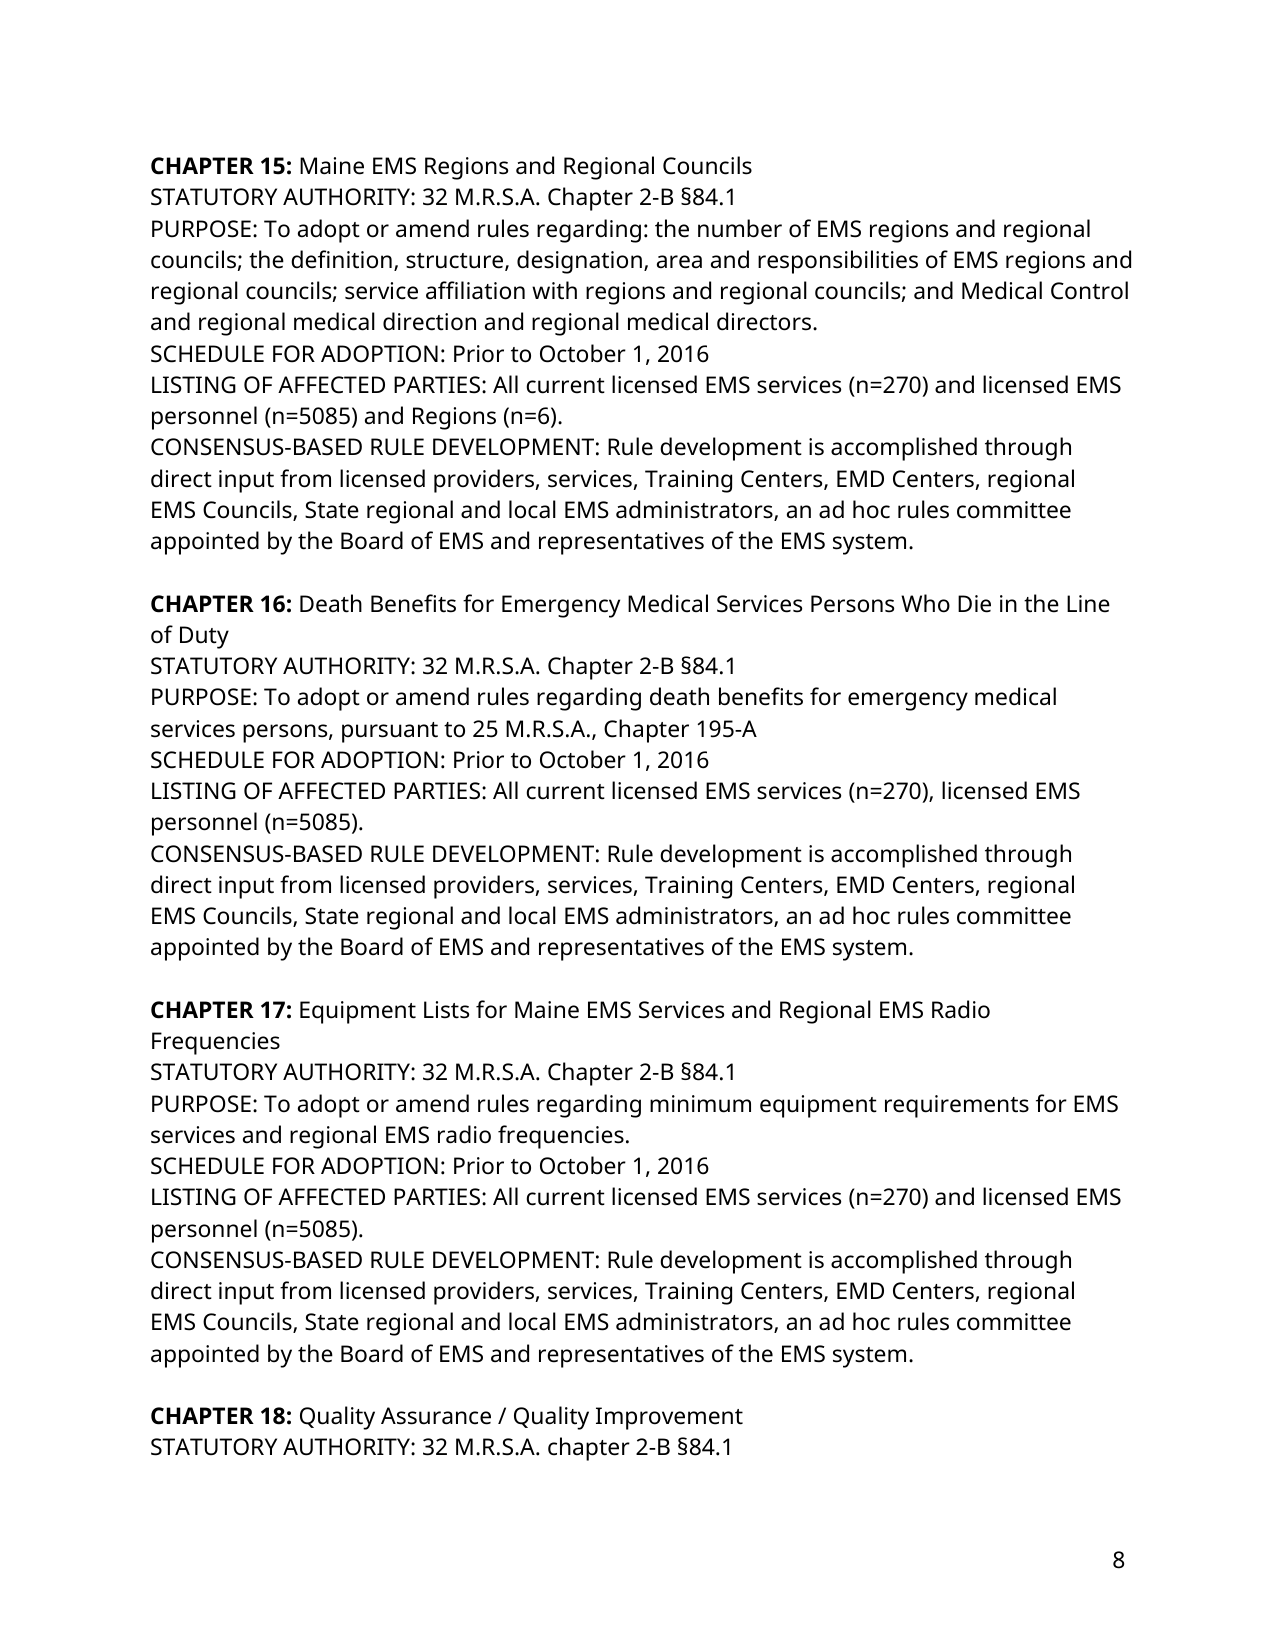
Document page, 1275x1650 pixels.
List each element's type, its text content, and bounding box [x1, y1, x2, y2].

text LISTING OF AFFECTED PARTIES: All current licensed EMS services (n=270), licensed EMS personnel (n=5085). [150, 775, 1125, 837]
text PURPOSE: To adopt or amend rules regarding: the number of EMS regions and regional councils; the definition, structure, designation, area and responsibilities of EMS regions and regional councils; service affiliation with regions and regional councils; and Medical Control and regional medical direction and regional medical directors. [150, 212, 1144, 337]
text PURPOSE: To adopt or amend rules regarding minimum equipment requirements for EMS services and regional EMS radio frequencies. [150, 1087, 1125, 1150]
text LISTING OF AFFECTED PARTIES: All current licensed EMS services (n=270) and licensed EMS personnel (n=5085) and Regions (n=6). [150, 369, 1125, 431]
text STATUTORY AUTHORITY: 32 M.R.S.A. Chapter 2-B §84.1 [150, 650, 1125, 681]
text PURPOSE: To adopt or amend rules regarding death benefits for emergency medical services persons, pursuant to 25 M.R.S.A., Chapter 195-A [150, 681, 1125, 744]
text CHAPTER 17: Equipment Lists for Maine EMS Services and Regional EMS Radio Frequencies [150, 994, 1125, 1056]
text CHAPTER 15: Maine EMS Regions and Regional Councils [150, 150, 1125, 181]
text CHAPTER 16: Death Benefits for Emergency Medical Services Persons Who Die in the Line of Duty [150, 587, 1125, 650]
text STATUTORY AUTHORITY: 32 M.R.S.A. Chapter 2-B §84.1 [150, 1056, 1125, 1087]
text STATUTORY AUTHORITY: 32 M.R.S.A. Chapter 2-B §84.1 [150, 181, 1125, 212]
text SCHEDULE FOR ADOPTION: Prior to October 1, 2016 [150, 1150, 1125, 1181]
text LISTING OF AFFECTED PARTIES: All current licensed EMS services (n=270) and licensed EMS personnel (n=5085). [150, 1181, 1125, 1244]
text SCHEDULE FOR ADOPTION: Prior to October 1, 2016 [150, 744, 1125, 775]
text STATUTORY AUTHORITY: 32 M.R.S.A. chapter 2-B §84.1 [150, 1431, 1125, 1462]
text SCHEDULE FOR ADOPTION: Prior to October 1, 2016 [150, 337, 1125, 369]
text CHAPTER 18: Quality Assurance / Quality Improvement [150, 1400, 1125, 1431]
